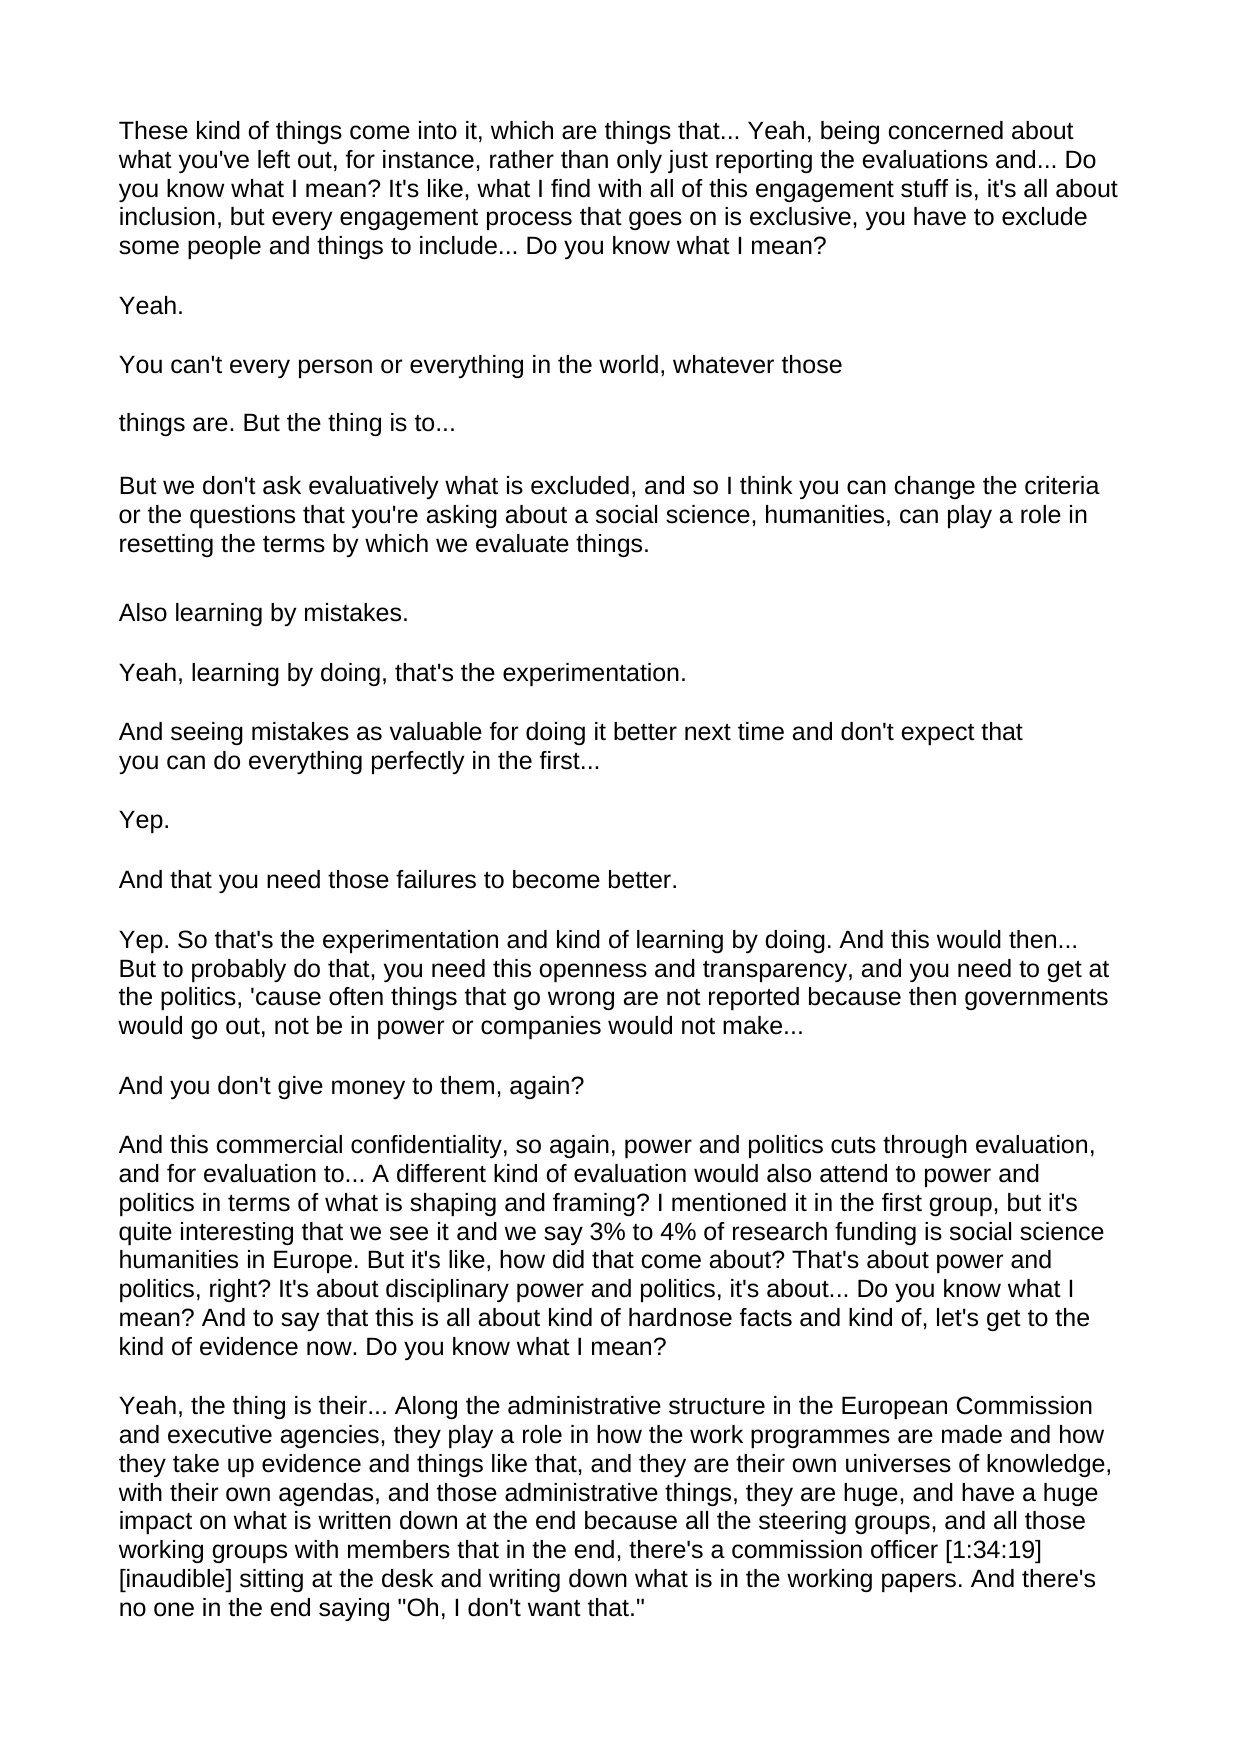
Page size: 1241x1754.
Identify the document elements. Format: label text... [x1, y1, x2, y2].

text Yeah, the thing is their... Along the administrative structure in the European Commission and executive agencies, they play a role in how the work programmes are made and how they take up evidence and things like that, and they are their own universes of knowledge, with their own agendas, and those administrative things, they are huge, and have a huge impact on what is written down at the end because all the steering groups, and all those working groups with members that in the end, there's a commission officer [1:34:19] [inaudible] sitting at the desk and writing down what is in the working papers. And there's no one in the end saying "Oh, I don't want that." [118, 1391, 1118, 1621]
text You can't every person or everything in the world, whatever those things are. But the thing is to... [119, 351, 896, 437]
text Also learning by mistakes. [118, 598, 1117, 627]
text And this commercial confidentiality, so again, power and politics cuts through evaluation, and for evaluation to... A different kind of evaluation would also attend to power and politics in terms of what is shaping and framing? I mentioned it in the first group, but it's quite interesting that we see it and we say 3% to 4% of research funding is social science humanities in Europe. But it's like, how did that come about? That's about power and politics, right? It's about disciplinary power and politics, it's about... Do you know what I mean? And to say that this is all about kind of hard­nose facts and kind of, let's get to the kind of evidence now. Do you know what I mean? [118, 1130, 1117, 1360]
text Yep. So that's the experimentation and kind of learning by doing. And this would then... But to probably do that, you need this openness and transparency, and you need to get at the politics, 'cause often things that go wrong are not reported because then governments would go out, not be in power or companies would not make... [118, 925, 1122, 1040]
text Yeah, learning by doing, that's the experimentation. [119, 658, 1123, 686]
text Yep. [119, 805, 1123, 834]
text Yeah. [119, 291, 1123, 319]
text And you don't give money to them, again? [119, 1071, 1123, 1099]
text And that you need those failures to become better. [119, 865, 1123, 894]
text And seeing mistakes as valuable for doing it better next time and don't expect that you can do everything perfectly in the first... [119, 717, 1060, 774]
text These kind of things come into it, which are things that... Yeah, being concerned about what you've left out, for instance, rather than only just reporting the evaluations and... Do you know what I mean? It's like, what I find with all of this engagement stuff is, it's all about inclusion, but every engagement process that goes on is exclusive, you have to exclude some people and things to include... Do you know what I mean? [119, 116, 1120, 260]
text But we don't ask evaluatively what is excluded, and so I think you can change the criteria or the questions that you're asking about a social science, humanities, can play a role in resetting the terms by which we evaluate things. [118, 471, 1117, 558]
